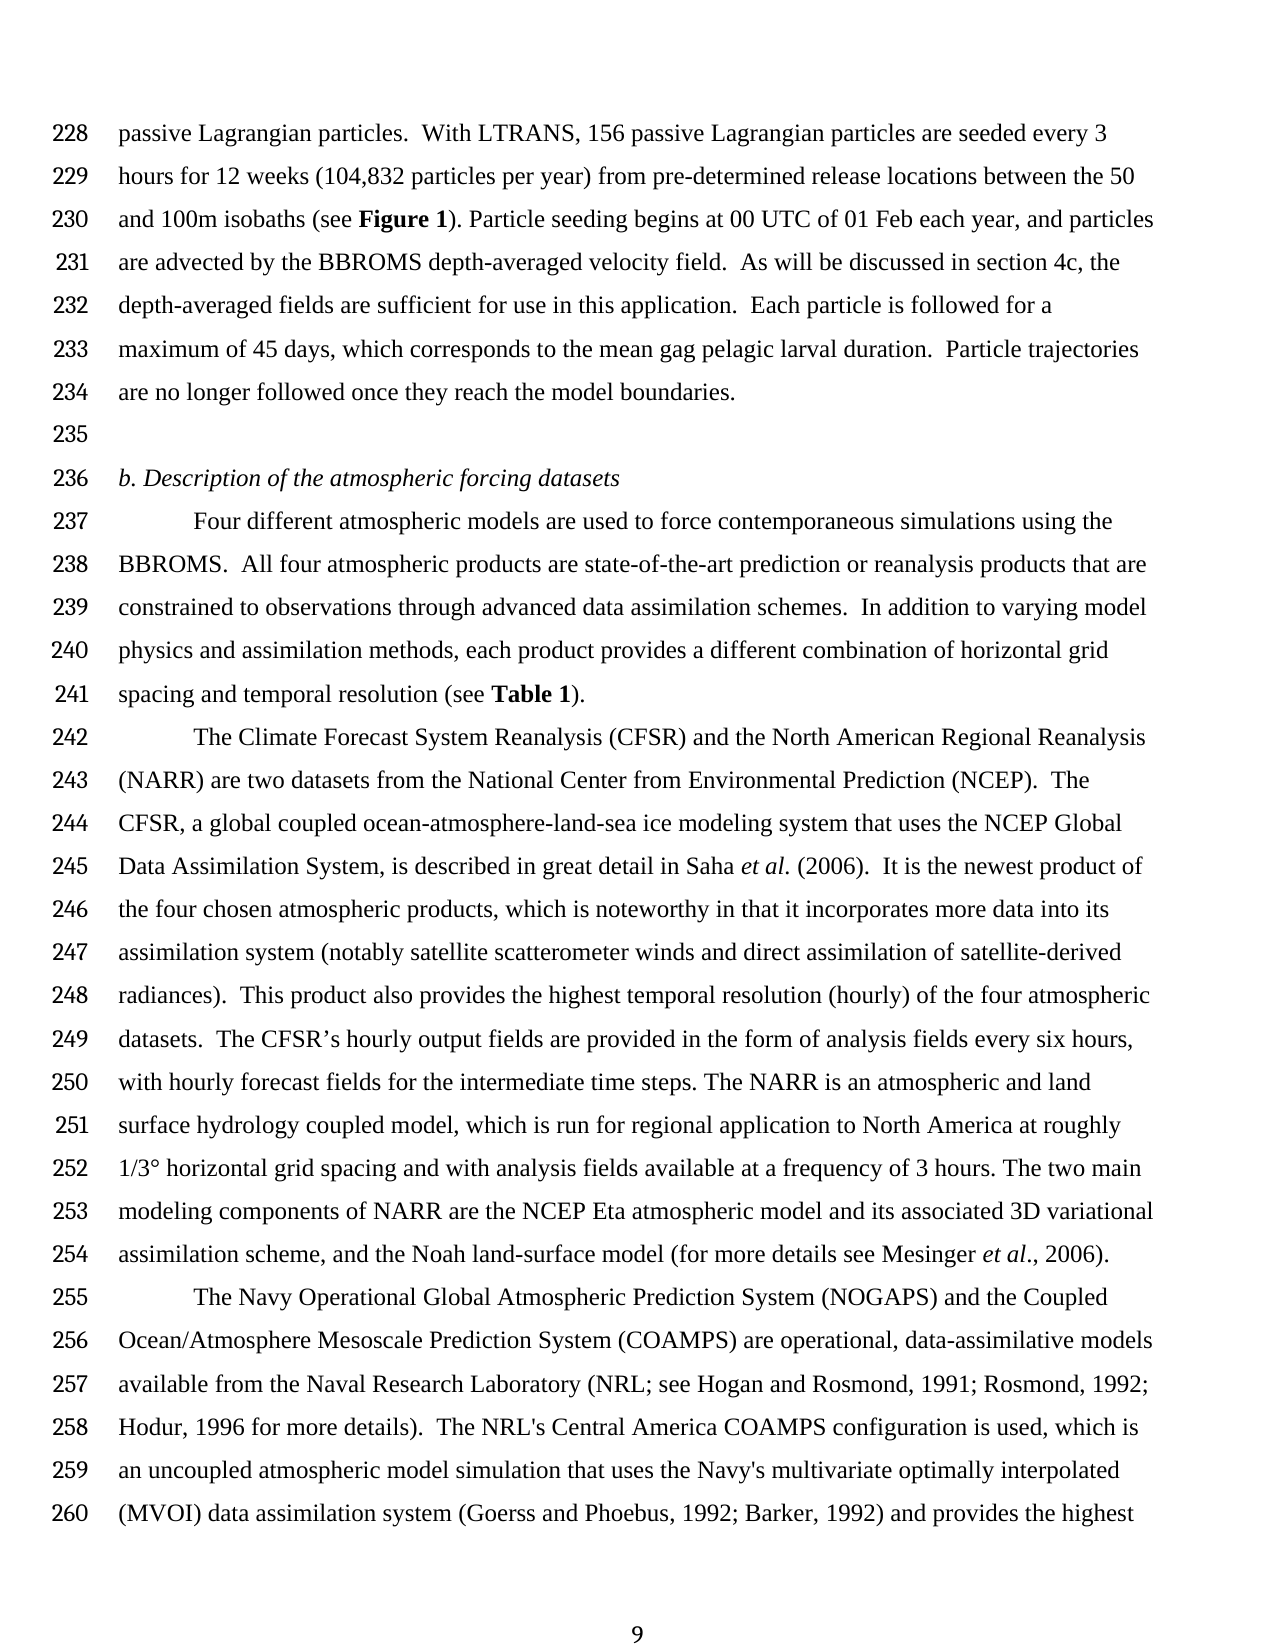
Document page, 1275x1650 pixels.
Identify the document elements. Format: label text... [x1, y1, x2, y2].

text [118, 118, 1157, 406]
text b. Description of the atmospheric forcing datasets [118, 463, 1157, 492]
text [118, 1282, 1157, 1527]
text The Climate Forecast System Reanalysis (CFSR) and the North American Regional Reanalysis (NARR) are two datasets from the National Center from Environmental Prediction (NCEP). The CFSR, a global coupled ocean-atmosphere-land-sea ice modeling system that uses the NCEP Global Data Assimilation System, is described in great detail in Saha et al. (2006). It is the newest product of the four chosen atmospheric products, which is noteworthy in that it incorporates more data into its assimilation system (notably satellite scatterometer winds and direct assimilation of satellite-derived radiances). This product also provides the highest temporal resolution (hourly) of the four atmospheric datasets. The CFSR’s hourly output fields are provided in the form of analysis fields every six hours, with hourly forecast fields for the intermediate time steps. The NARR is an atmospheric and land surface hydrology coupled model, which is run for regional application to North America at roughly 1/3° horizontal grid spacing and with analysis fields available at a frequency of 3 hours. The two main modeling components of NARR are the NCEP Eta atmospheric model and its associated 3D variational assimilation scheme, and the Noah land-surface model (for more details see Mesinger et al., 2006). [118, 722, 1157, 1268]
text Four different atmospheric models are used to force contemporaneous simulations using the BBROMS. All four atmospheric products are state-of-the-art prediction or reanalysis products that are constrained to observations through advanced data assimilation schemes. In addition to varying model physics and assimilation methods, each product provides a different combination of horizontal grid spacing and temporal resolution (see Table 1). [118, 506, 1157, 707]
